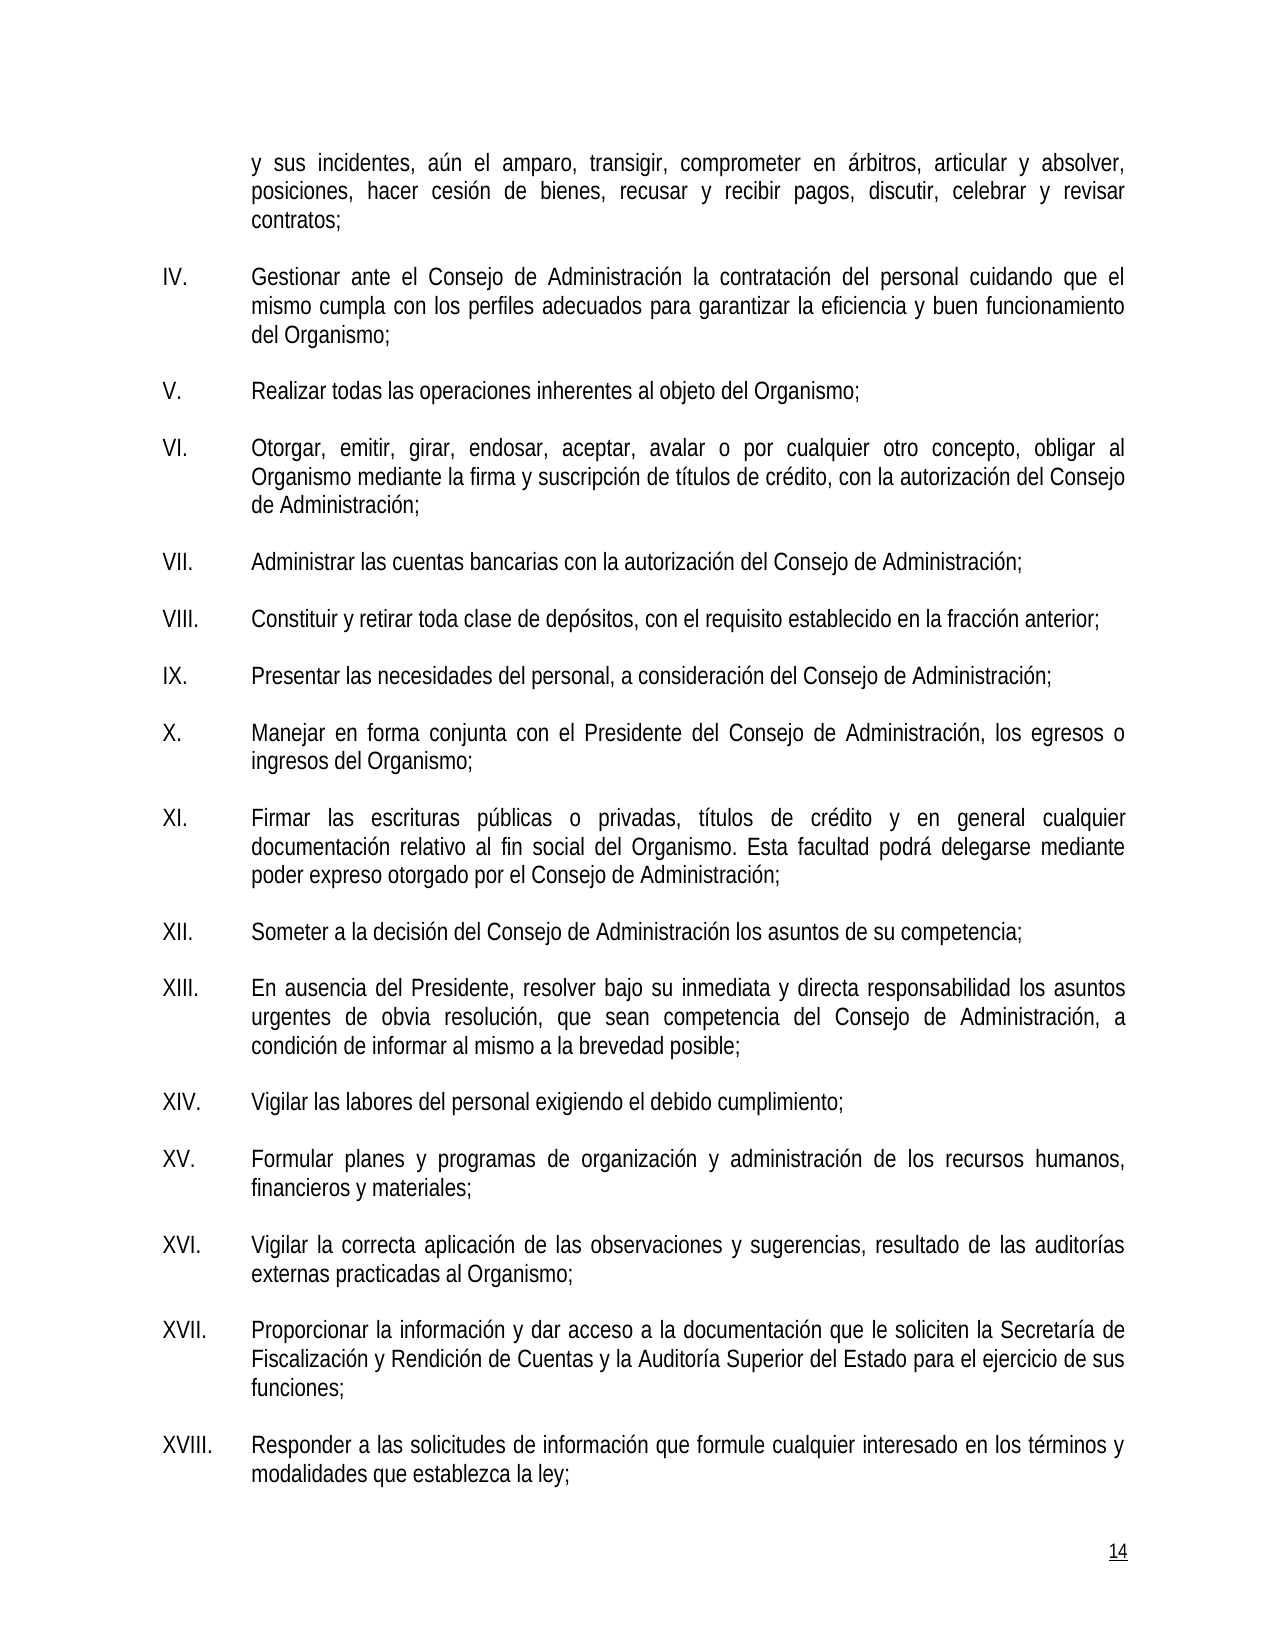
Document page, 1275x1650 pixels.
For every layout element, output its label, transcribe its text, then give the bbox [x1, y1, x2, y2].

text V. Realizar todas las operaciones inherentes al objeto del Organismo; [162, 376, 1127, 405]
text XIII. En ausencia del Presidente, resolver bajo su inmediata y directa responsabilidad los asuntos urgentes de obvia resolución, que sean competencia del Consejo de Administración, a condición de informar al mismo a la brevedad posible; [162, 973, 1127, 1059]
text XVI. Vigilar la correcta aplicación de las observaciones y sugerencias, resultado de las auditorías externas practicadas al Organismo; [162, 1230, 1127, 1287]
text X. Manejar en forma conjunta con el Presidente del Consejo de Administración, los egresos o ingresos del Organismo; [162, 717, 1127, 775]
text XVII. Proporcionar la información y dar acceso a la documentación que le soliciten la Secretaría de Fiscalización y Rendición de Cuentas y la Auditoría Superior del Estado para el ejercicio de sus funciones; [162, 1315, 1127, 1401]
text XIV. Vigilar las labores del personal exigiendo el debido cumplimiento; [162, 1087, 1127, 1116]
text XVIII. Responder a las solicitudes de información que formule cualquier interesado en los términos y modalidades que establezca la ley; [162, 1430, 1127, 1487]
text VII. Administrar las cuentas bancarias con la autorización del Consejo de Administración; [162, 547, 1127, 576]
text IX. Presentar las necesidades del personal, a consideración del Consejo de Administración; [162, 661, 1127, 689]
text VI. Otorgar, emitir, girar, endosar, aceptar, avalar o por cualquier otro concepto, obligar al Organismo mediante la firma y suscripción de títulos de crédito, con la autorización del Consejo de Administración; [162, 433, 1127, 519]
text XI. Firmar las escrituras públicas o privadas, títulos de crédito y en general cualquier documentación relativo al fin social del Organismo. Esta facultad podrá delegarse mediante poder expreso otorgado por el Consejo de Administración; [162, 803, 1127, 889]
text XII. Someter a la decisión del Consejo de Administración los asuntos de su competencia; [162, 917, 1127, 945]
text XV. Formular planes y programas de organización y administración de los recursos humanos, financieros y materiales; [162, 1144, 1127, 1201]
text VIII. Constituir y retirar toda clase de depósitos, con el requisito establecido en la fracción anterior; [162, 604, 1127, 633]
text IV. Gestionar ante el Consejo de Administración la contratación del personal cuidando que el mismo cumpla con los perfiles adecuados para garantizar la eficiencia y buen funcionamiento del Organismo; [162, 262, 1127, 348]
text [162, 148, 1127, 234]
